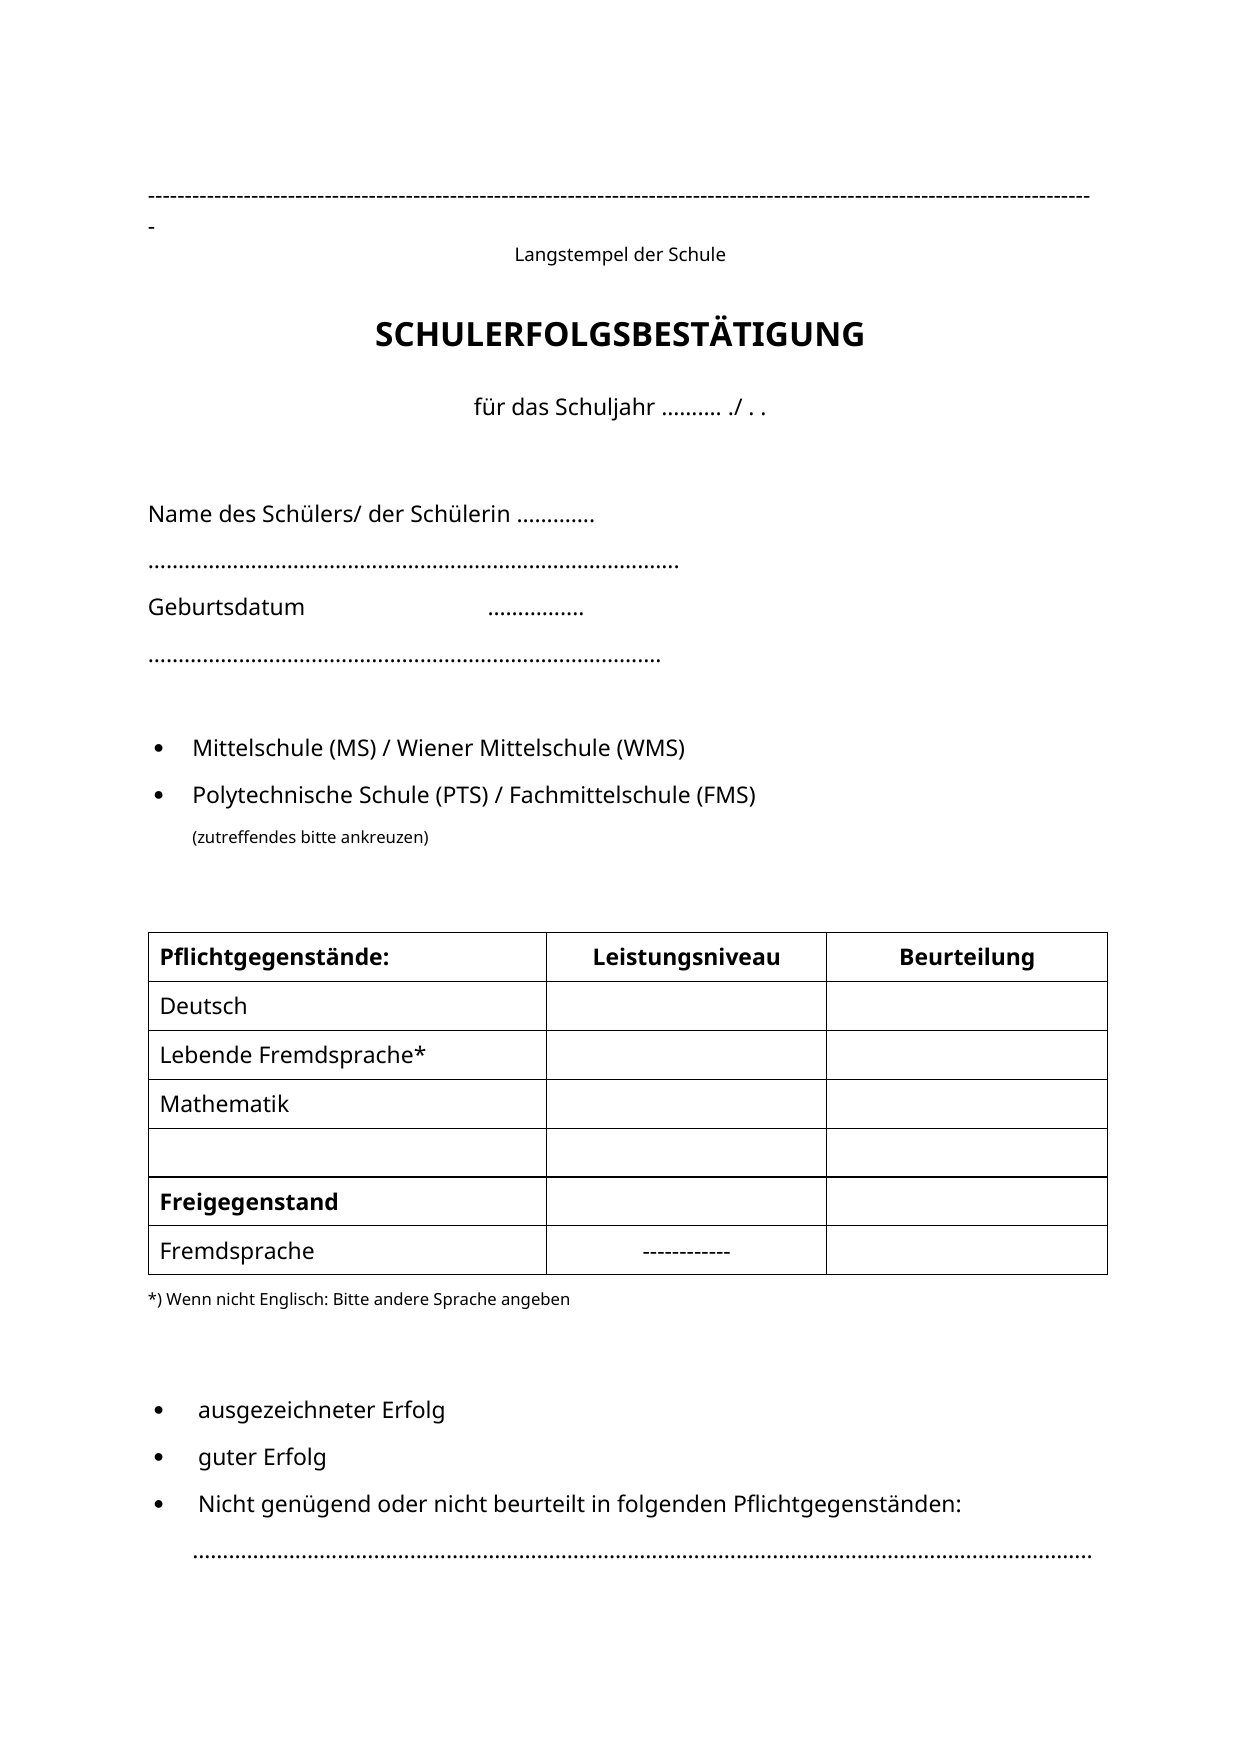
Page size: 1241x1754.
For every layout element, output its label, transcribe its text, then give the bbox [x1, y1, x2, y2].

table_cell [547, 1129, 826, 1176]
list Mittelschule (MS) / Wiener Mittelschule (WMS) [154, 732, 1093, 763]
text Langstempel der Schule [148, 241, 1093, 267]
table_cell [827, 982, 1107, 1029]
list Name des Schülers/ der Schülerin ………….……………………………………………………………………………. [148, 497, 1093, 576]
list Polytechnische Schule (PTS) / Fachmittelschule (FMS) [154, 779, 1093, 810]
table_cell Mathematik [149, 1080, 546, 1127]
table_header Beurteilung [827, 933, 1107, 981]
list Nicht genügend oder nicht beurteilt in folgenden Pflichtgegenständen: [154, 1487, 1093, 1519]
table_cell [149, 1129, 546, 1176]
table_cell Deutsch [149, 982, 546, 1029]
text für das Schuljahr ………. ./ . . [148, 391, 1093, 422]
table_cell [827, 1080, 1107, 1127]
table_cell Freigegenstand [149, 1178, 546, 1225]
table_cell [547, 1031, 826, 1078]
list (zutreffendes bitte ankreuzen) [192, 826, 1093, 848]
table_cell ------------ [547, 1226, 826, 1274]
table_cell [827, 1031, 1107, 1078]
list guter Erfolg [154, 1441, 1093, 1472]
table_cell Lebende Fremdsprache* [149, 1031, 546, 1078]
list ausgezeichneter Erfolg [154, 1394, 1093, 1425]
table_cell [827, 1129, 1107, 1176]
list Geburtsdatum …………....…………………………………………………………………………. [148, 591, 1093, 669]
table_header Leistungsniveau [547, 933, 826, 981]
table_cell [827, 1226, 1107, 1274]
list ………………………………………………………………………………………………………………………………….. [192, 1534, 1093, 1566]
text SCHULERFOLGSBESTÄTIGUNG [148, 311, 1093, 356]
table_cell [547, 1178, 826, 1225]
table_cell [547, 982, 826, 1029]
table_cell [547, 1080, 826, 1127]
table_header Pflichtgegenstände: [149, 933, 546, 981]
table_cell Fremdsprache [149, 1226, 546, 1274]
text *) Wenn nicht Englisch: Bitte andere Sprache angeben [148, 1288, 1093, 1311]
table_cell [827, 1178, 1107, 1225]
text --------------------------------------------------------------------------------------------------------------------------------- [148, 179, 1093, 241]
